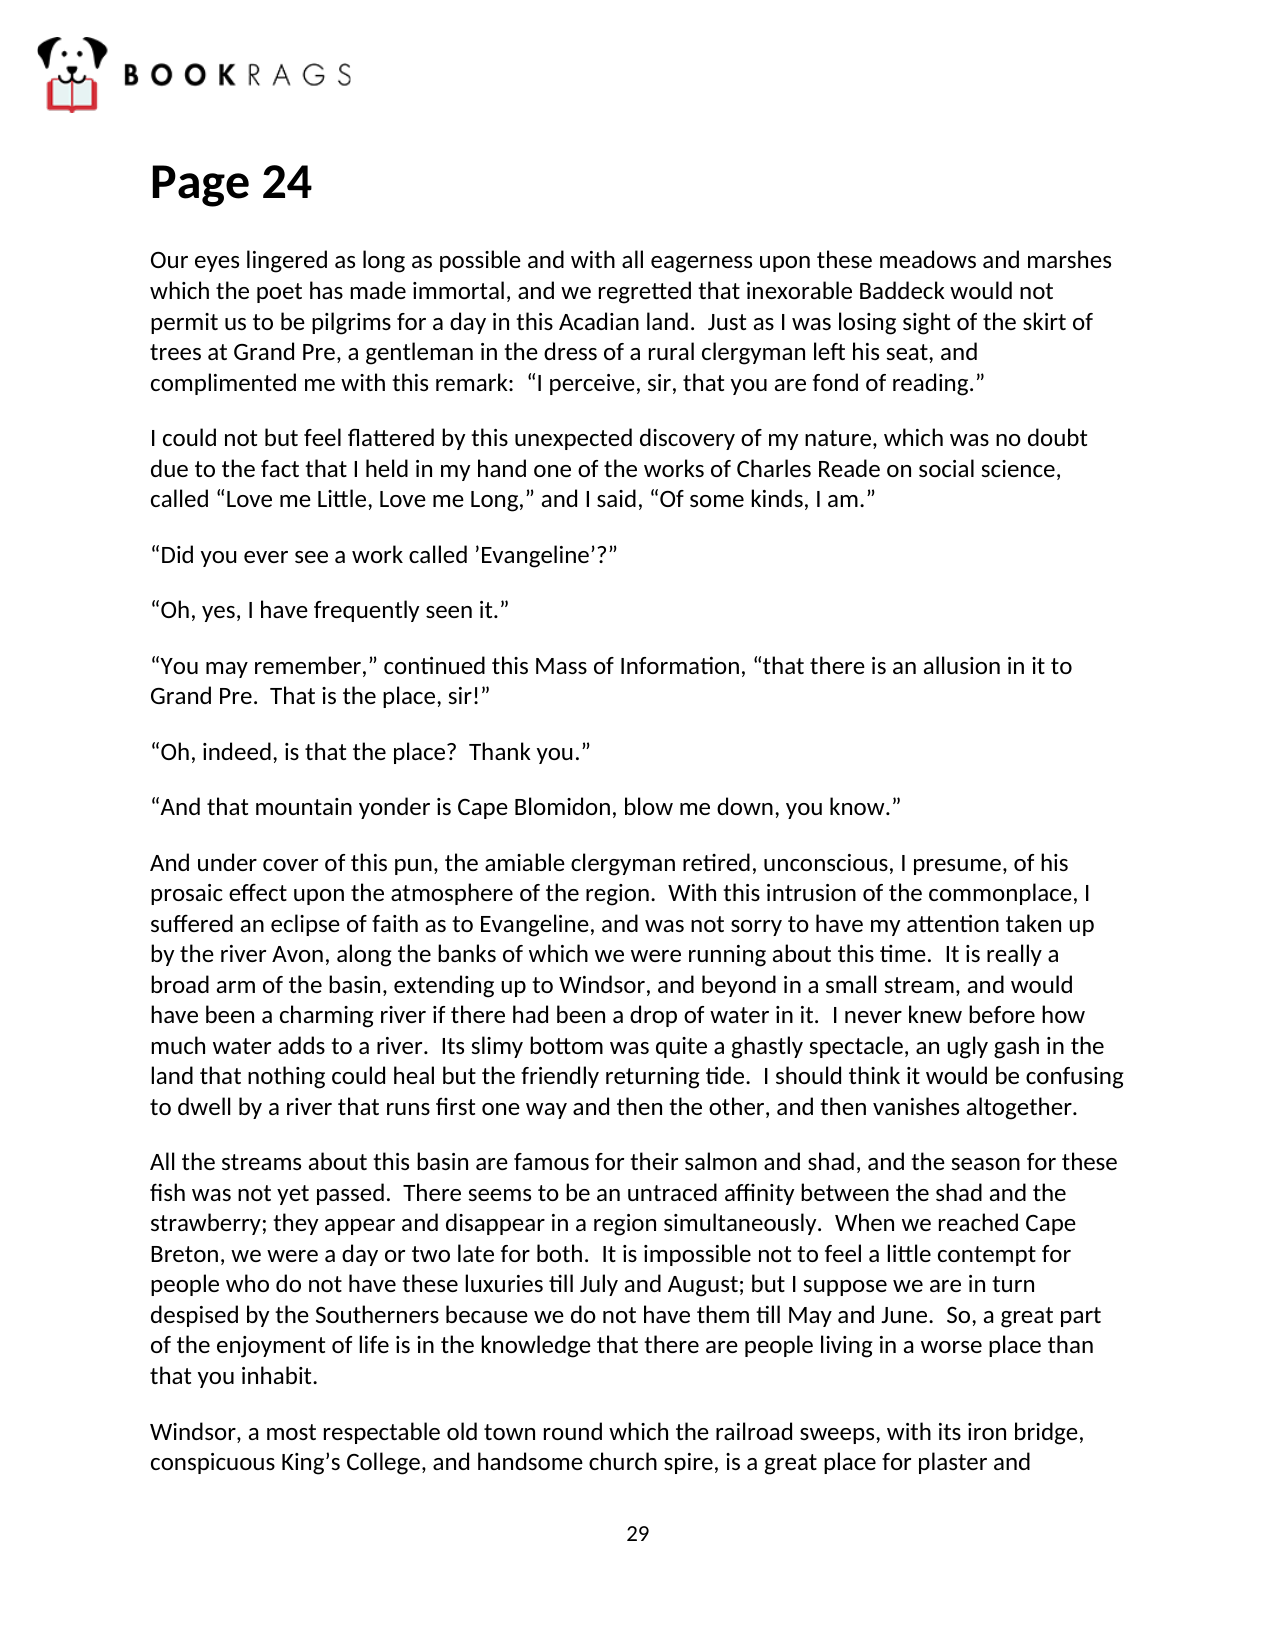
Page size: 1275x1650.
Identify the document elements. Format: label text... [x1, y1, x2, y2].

text “Did you ever see a work called ’Evangeline’?” [150, 539, 1125, 569]
text “You may remember,” continued this Mass of Information, “that there is an allusion in it to Grand Pre. That is the place, sir!” [150, 650, 1125, 711]
text All the streams about this basin are famous for their salmon and shad, and the season for these fish was not yet passed. There seems to be an untraced affinity between the shad and the strawberry; they appear and disappear in a region simultaneously. When we reached Cape Breton, we were a day or two late for both. It is impossible not to feel a little contempt for people who do not have these luxuries till July and August; but I suppose we are in turn despised by the Southerners because we do not have them till May and June. So, a great part of the enjoyment of life is in the knowledge that there are people living in a worse place than that you inhabit. [150, 1147, 1125, 1391]
text Page 24 [150, 150, 1125, 211]
text And under cover of this pun, the amiable clergyman retired, unconscious, I presume, of his prosaic effect upon the atmosphere of the region. With this intrusion of the commonplace, I suffered an eclipse of faith as to Evangeline, and was not sorry to have my attention taken up by the river Avon, along the banks of which we were running about this time. It is really a broad arm of the basin, extending up to Windsor, and beyond in a small stream, and would have been a charming river if there had been a drop of water in it. I never knew before how much water adds to a river. Its slimy bottom was quite a ghastly spectacle, an ugly gash in the land that nothing could heal but the friendly returning tide. I should think it would be confusing to dwell by a river that runs first one way and then the other, and then vanishes altogether. [150, 847, 1125, 1122]
picture [37, 37, 351, 113]
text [150, 1416, 1125, 1477]
text “And that mountain yonder is Cape Blomidon, blow me down, you know.” [150, 791, 1125, 822]
text “Oh, indeed, is that the place? Thank you.” [150, 736, 1125, 766]
text I could not but feel flattered by this unexpected discovery of my nature, which was no doubt due to the fact that I held in my hand one of the works of Charles Reade on social science, called “Love me Little, Love me Long,” and I said, “Of some kinds, I am.” [150, 422, 1125, 514]
text Our eyes lingered as long as possible and with all eagerness upon these meadows and marshes which the poet has made immortal, and we regretted that inexorable Baddeck would not permit us to be pilgrims for a day in this Acadian land. Just as I was losing sight of the skirt of trees at Grand Pre, a gentleman in the dress of a rural clergyman left his seat, and complimented me with this remark: “I perceive, sir, that you are fond of reading.” [150, 244, 1125, 397]
text “Oh, yes, I have frequently seen it.” [150, 594, 1125, 625]
